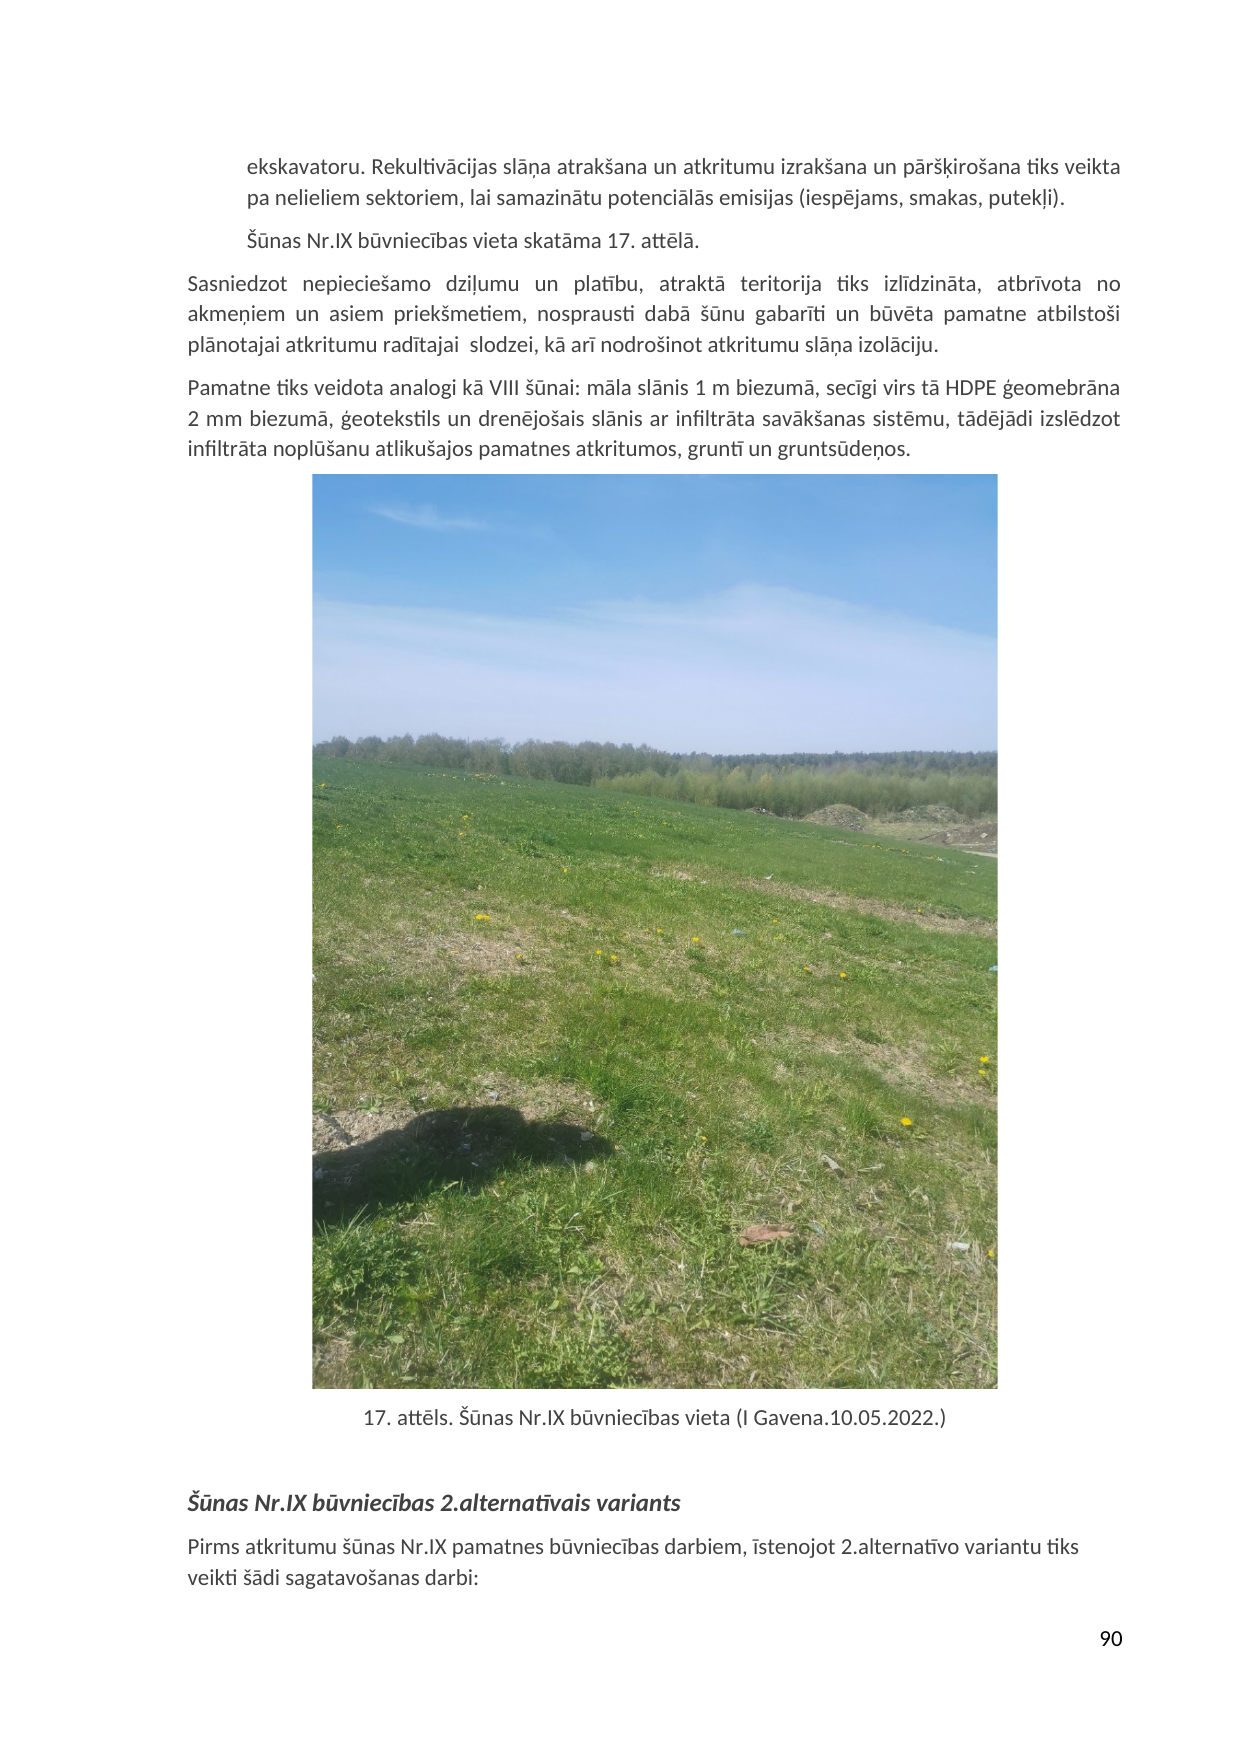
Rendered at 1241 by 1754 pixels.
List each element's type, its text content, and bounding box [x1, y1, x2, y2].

text Šūnas Nr.IX būvniecības vieta skatāma 17. attēlā. [247, 223, 1122, 254]
picture [312, 474, 998, 1389]
text Sasniedzot nepieciešamo dziļumu un platību, atraktā teritorija tiks izlīdzināta, atbrīvota no akmeņiem un asiem priekšmetiem, nosprausti dabā šūnu gabarīti un būvēta pamatne atbilstoši plānotajai atkritumu radītajai slodzei, kā arī nodrošinot atkritumu slāņa izolāciju. [187, 267, 1122, 358]
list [202, 150, 1122, 211]
text Šūnas Nr.IX būvniecības 2.alternatīvais variants [187, 1487, 1122, 1517]
text Pamatne tiks veidota analogi kā VIII šūnai: māla slānis 1 m biezumā, secīgi virs tā HDPE ģeomebrāna 2 mm biezumā, ģeotekstils un drenējošais slānis ar infiltrāta savākšanas sistēmu, tādējādi izslēdzot infiltrāta noplūšanu atlikušajos pamatnes atkritumos, gruntī un gruntsūdeņos. [187, 371, 1122, 462]
text Pirms atkritumu šūnas Nr.IX pamatnes būvniecības darbiem, īstenojot 2.alternatīvo variantu tiks veikti šādi sagatavošanas darbi: [187, 1530, 1122, 1591]
text 17. attēls. Šūnas Nr.IX būvniecības vieta (I Gavena.10.05.2022.) [187, 1401, 1122, 1431]
